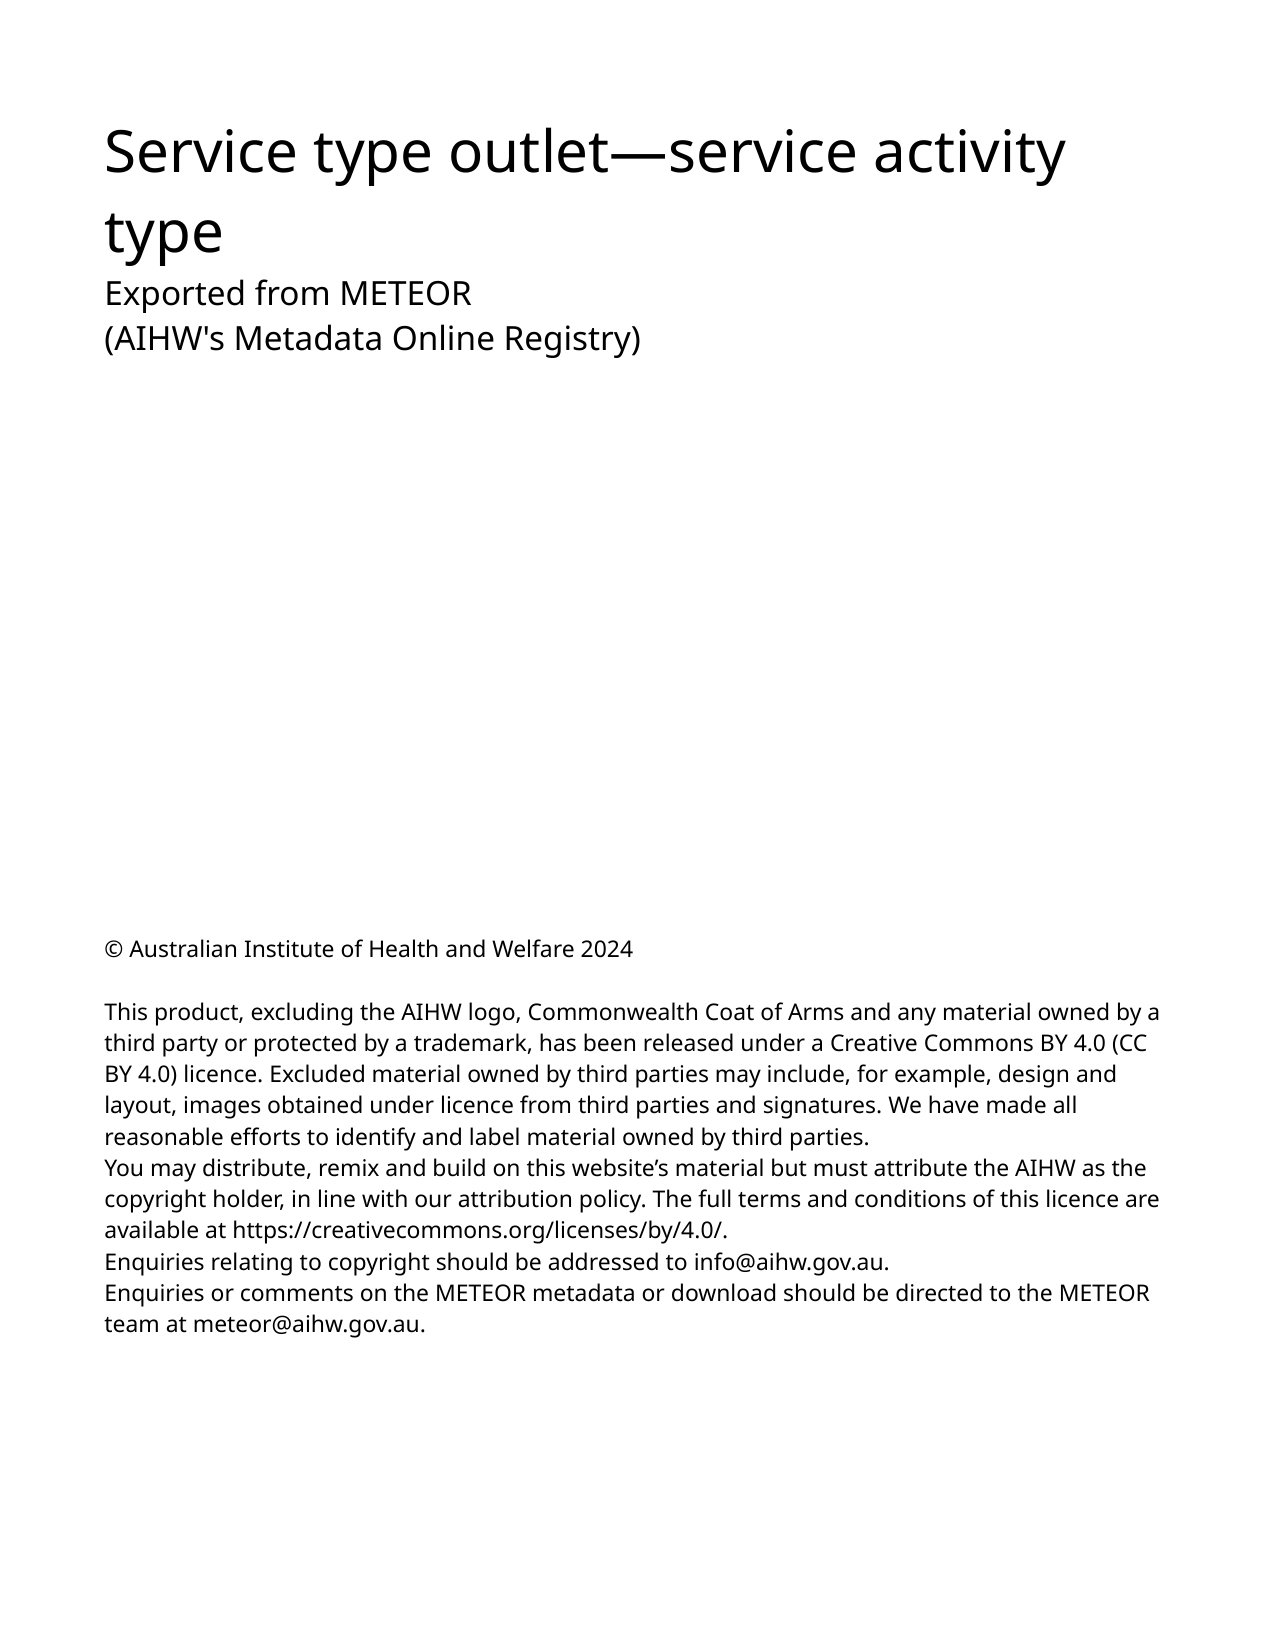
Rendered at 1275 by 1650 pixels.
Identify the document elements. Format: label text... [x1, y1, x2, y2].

text © Australian Institute of Health and Welfare 2024 [104, 933, 1171, 964]
subtitle Exported from METEOR [104, 269, 1171, 315]
text You may distribute, remix and build on this website’s material but must attribute the AIHW as the copyright holder, in line with our attribution policy. The full terms and conditions of this licence are available at https://creativecommons.org/licenses/by/4.0/. [104, 1152, 1171, 1246]
text This product, excluding the AIHW logo, Commonwealth Coat of Arms and any material owned by a third party or protected by a trademark, has been released under a Creative Commons BY 4.0 (CC BY 4.0) licence. Excluded material owned by third parties may include, for example, design and layout, images obtained under licence from third parties and signatures. We have made all reasonable efforts to identify and label material owned by third parties. [104, 996, 1171, 1152]
text Enquiries or comments on the METEOR metadata or download should be directed to the METEOR team at meteor@aihw.gov.au. [104, 1277, 1171, 1339]
subtitle (AIHW's Metadata Online Registry) [104, 315, 1171, 360]
text Enquiries relating to copyright should be addressed to info@aihw.gov.au. [104, 1246, 1171, 1277]
title Service type outlet—service activity type [104, 110, 1171, 269]
